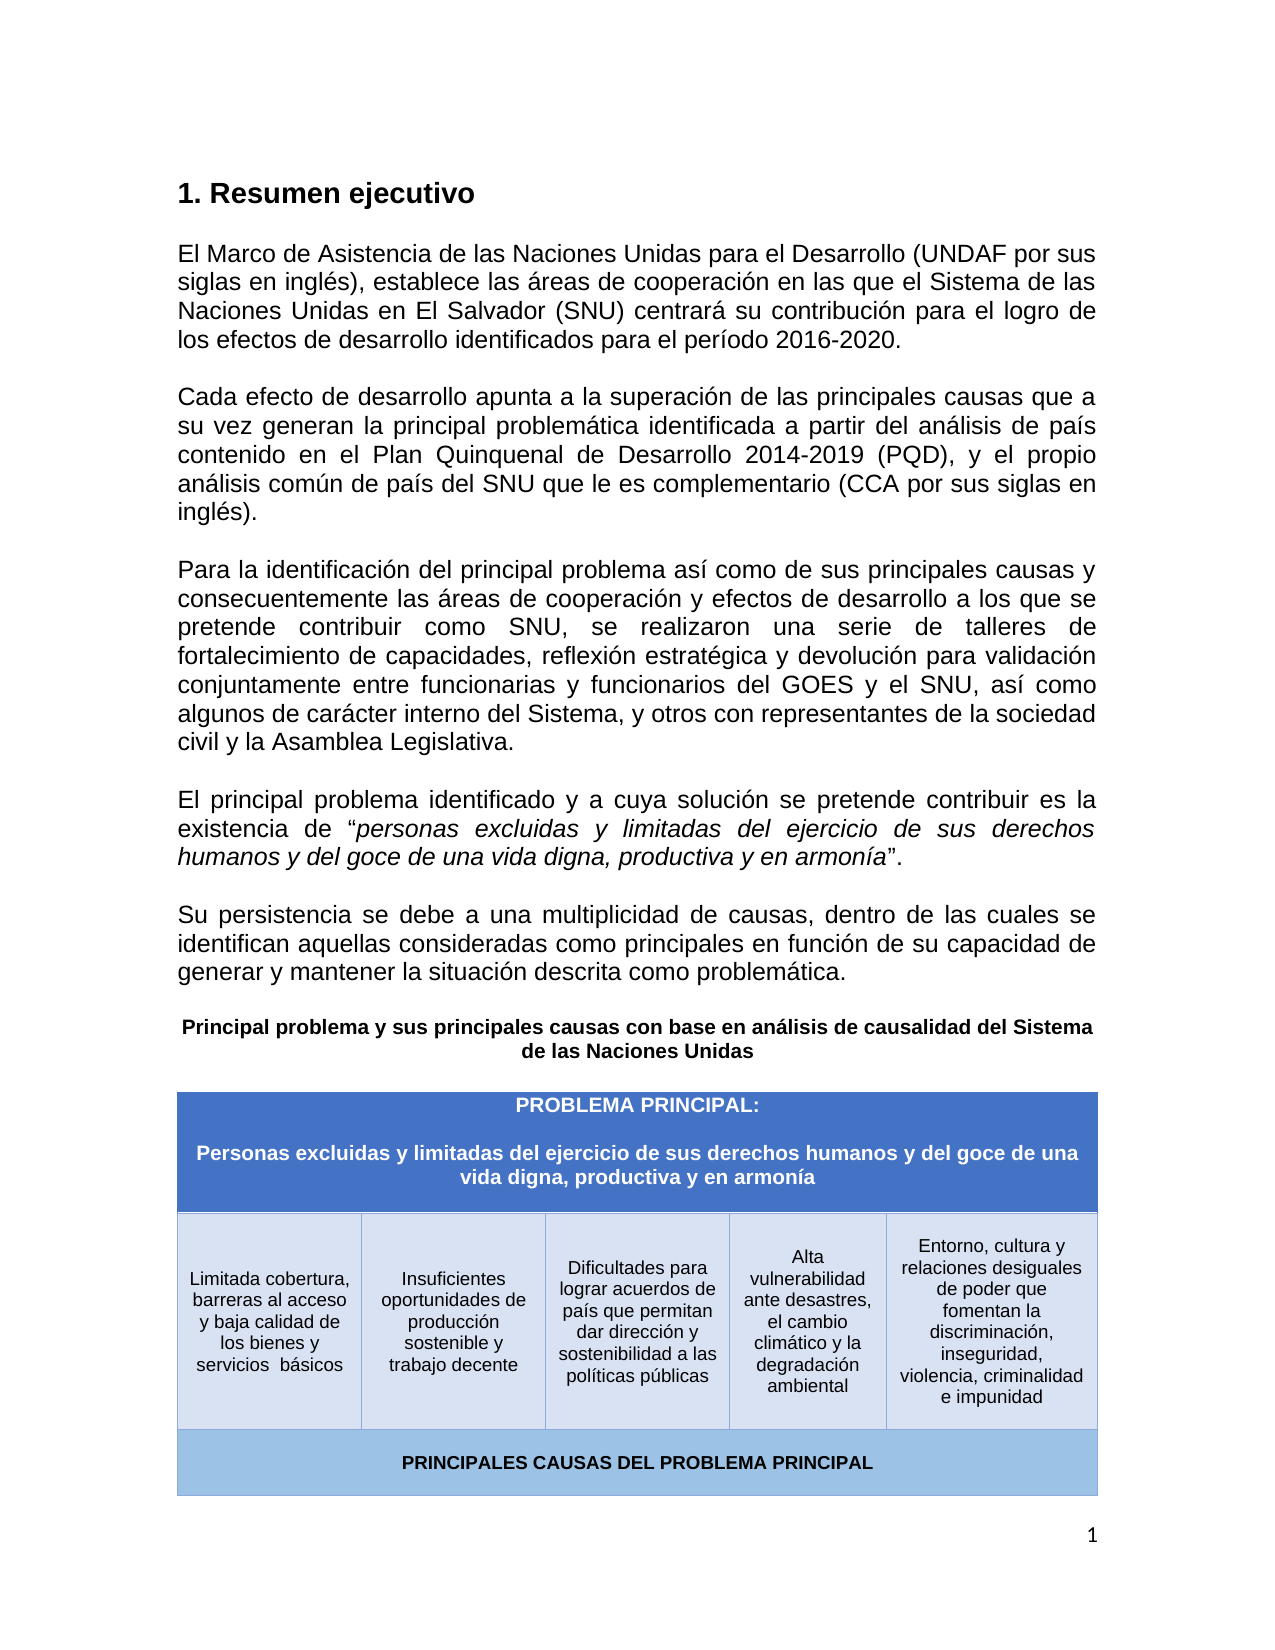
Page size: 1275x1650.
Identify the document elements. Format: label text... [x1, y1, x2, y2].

text El Marco de Asistencia de las Naciones Unidas para el Desarrollo (UNDAF por sus siglas en inglés), establece las áreas de cooperación en las que el Sistema de las Naciones Unidas en El Salvador (SNU) centrará su contribución para el logro de los efectos de desarrollo identificados para el período 2016-2020. [177, 239, 1098, 354]
table_cell Alta vulnerabilidad ante desastres, el cambio climático y la degradación ambiental [730, 1214, 886, 1429]
text Para la identificación del principal problema así como de sus principales causas y consecuentemente las áreas de cooperación y efectos de desarrollo a los que se pretende contribuir como SNU, se realizaron una serie de talleres de fortalecimiento de capacidades, reflexión estratégica y devolución para validación conjuntamente entre funcionarias y funcionarios del GOES y el SNU, así como algunos de carácter interno del Sistema, y otros con representantes de la sociedad civil y la Asamblea Legislativa. [177, 555, 1098, 756]
table_header PROBLEMA PRINCIPAL: Personas excluidas y limitadas del ejercicio de sus derechos humanos y del goce de una vida digna, productiva y en armonía [178, 1093, 1097, 1212]
text Cada efecto de desarrollo apunta a la superación de las principales causas que a su vez generan la principal problemática identificada a partir del análisis de país contenido en el Plan Quinquenal de Desarrollo 2014-2019 (PQD), y el propio análisis común de país del SNU que le es complementario (CCA por sus siglas en inglés). [177, 382, 1098, 526]
table_cell Insuficientes oportunidades de producción sostenible y trabajo decente [362, 1214, 545, 1429]
text 1. Resumen ejecutivo [177, 176, 1098, 210]
text Su persistencia se debe a una multiplicidad de causas, dentro de las cuales se identifican aquellas consideradas como principales en función de su capacidad de generar y mantener la situación descrita como problemática. [177, 900, 1098, 986]
text Principal problema y sus principales causas con base en análisis de causalidad del Sistema de las Naciones Unidas [177, 1015, 1098, 1063]
table_cell Limitada cobertura, barreras al acceso y baja calidad de los bienes y servicios básicos [178, 1214, 361, 1429]
table_cell Entorno, cultura y relaciones desiguales de poder que fomentan la discriminación, inseguridad, violencia, criminalidad e impunidad [887, 1214, 1097, 1429]
text El principal problema identificado y a cuya solución se pretende contribuir es la existencia de “personas excluidas y limitadas del ejercicio de sus derechos humanos y del goce de una vida digna, productiva y en armonía”. [177, 785, 1098, 871]
table_cell Dificultades para lograr acuerdos de país que permitan dar dirección y sostenibilidad a las políticas públicas [546, 1214, 729, 1429]
table_cell PRINCIPALES CAUSAS DEL PROBLEMA PRINCIPAL [178, 1430, 1097, 1495]
